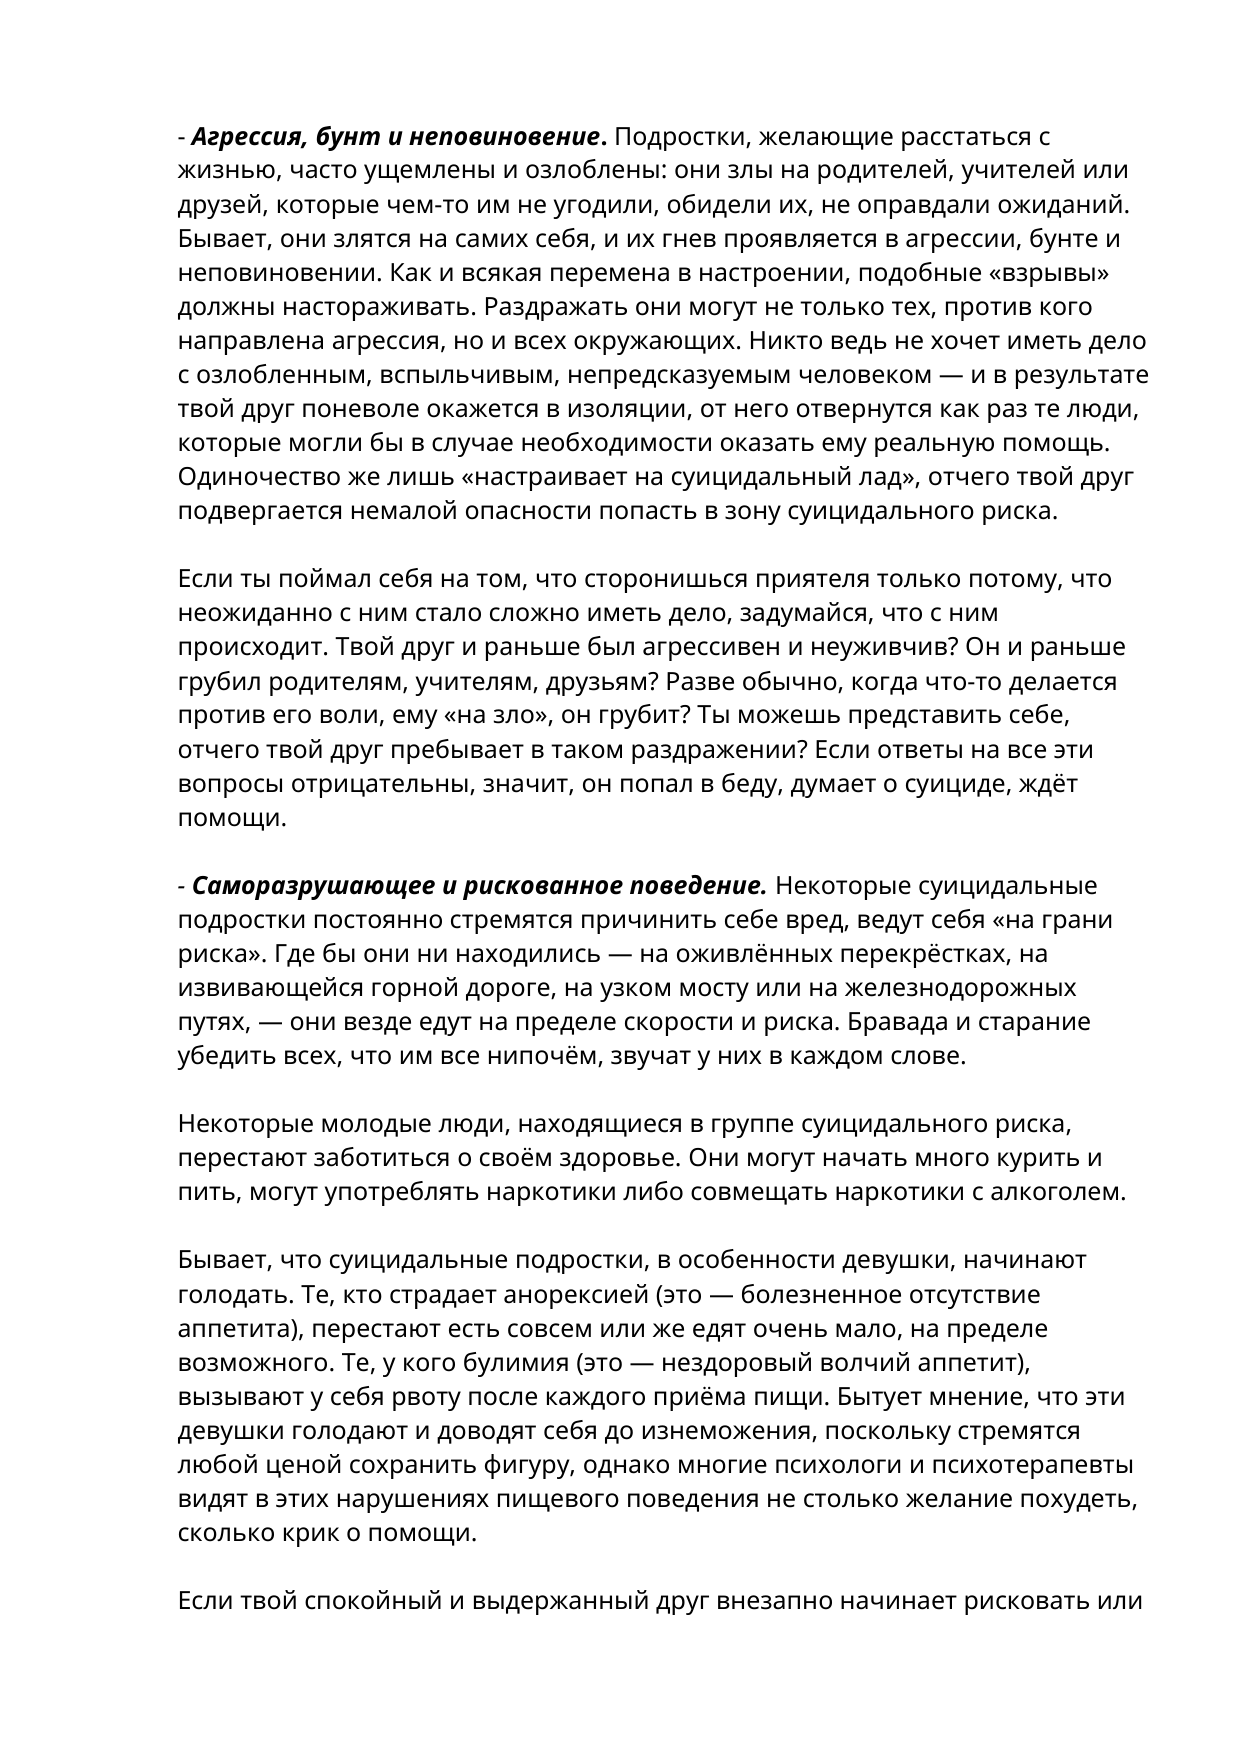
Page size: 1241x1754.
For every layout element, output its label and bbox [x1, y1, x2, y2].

text [177, 118, 1152, 1617]
